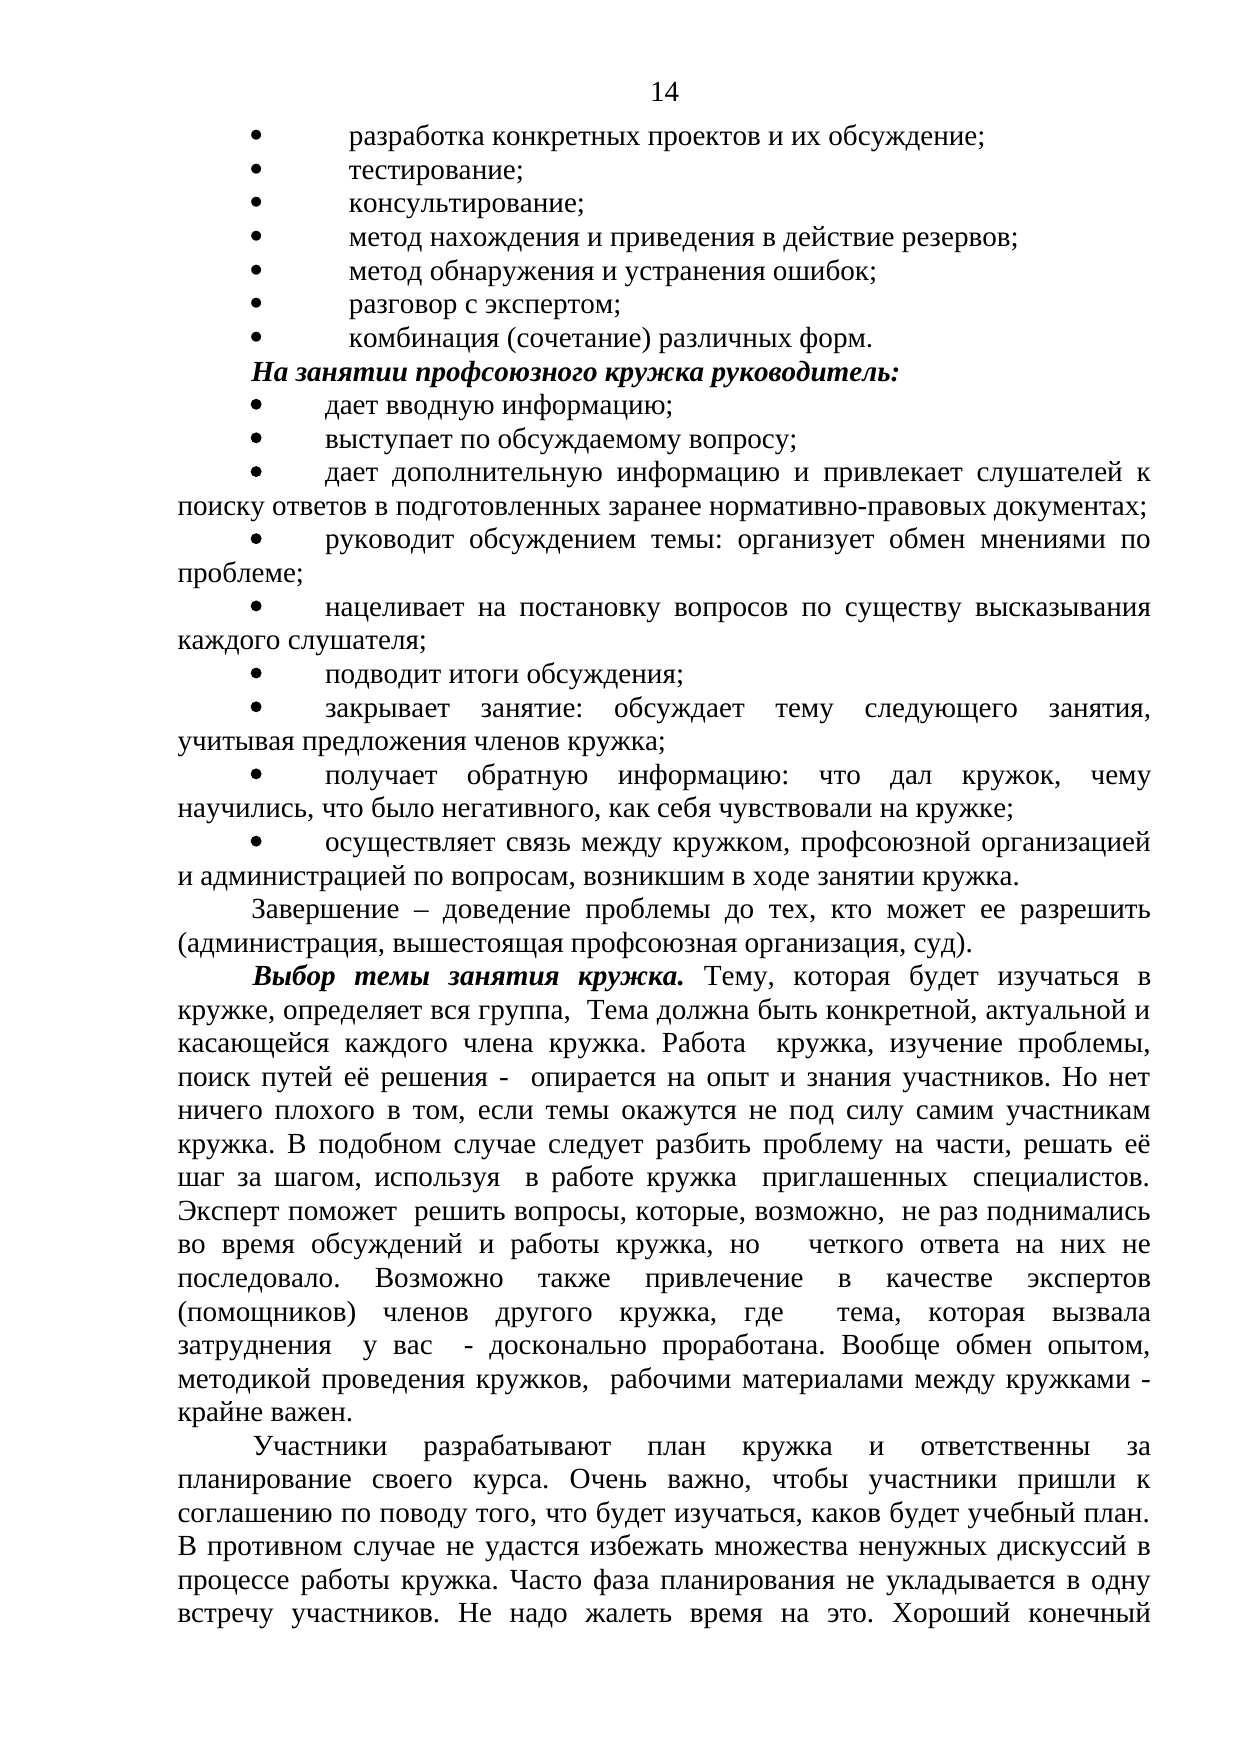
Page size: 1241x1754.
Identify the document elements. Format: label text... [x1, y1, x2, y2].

list закрывает занятие: обсуждает тему следующего занятия, учитывая предложения членов кружка; [177, 690, 1152, 757]
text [177, 1428, 1152, 1629]
list подводит итоги обсуждения; [177, 656, 1152, 690]
list дает вводную информацию; [177, 387, 1152, 421]
list дает дополнительную информацию и привлекает слушателей к поиску ответов в подготовленных заранее нормативно-правовых документах; [177, 454, 1152, 522]
text Выбор темы занятия кружка. Тему, которая будет изучаться в кружке, определяет вся группа, Тема должна быть конкретной, актуальной и касающейся каждого члена кружка. Работа кружка, изучение проблемы, поиск путей её решения - опирается на опыт и знания участников. Но нет ничего плохого в том, если темы окажутся не под силу самим участникам кружка. В подобном случае следует разбить проблему на части, решать её шаг за шагом, используя в работе кружка приглашенных специалистов. Эксперт поможет решить вопросы, которые, возможно, не раз поднимались во время обсуждений и работы кружка, но четкого ответа на них не последовало. Возможно также привлечение в качестве экспертов (помощников) членов другого кружка, где тема, которая вызвала затруднения у вас - досконально проработана. Вообще обмен опытом, методикой проведения кружков, рабочими материалами между кружками - крайне важен. [177, 958, 1152, 1428]
list руководит обсуждением темы: организует обмен мнениями по проблеме; [177, 522, 1152, 589]
list осуществляет связь между кружком, профсоюзной организацией и администрацией по вопросам, возникшим в ходе занятии кружка. [177, 824, 1152, 891]
list разговор с экспертом; [177, 286, 1152, 320]
list консультирование; [177, 185, 1152, 219]
text На занятии профсоюзного кружка руководитель: [177, 354, 1152, 387]
list метод обнаружения и устранения ошибок; [177, 253, 1152, 286]
list метод нахождения и приведения в действие резервов; [177, 219, 1152, 253]
list комбинация (сочетание) различных форм. [177, 320, 1152, 354]
list выступает по обсуждаемому вопросу; [177, 421, 1152, 454]
list тестирование; [177, 152, 1152, 185]
list получает обратную информацию: что дал кружок, чему научились, что было негативного, как себя чувствовали на кружке; [177, 757, 1152, 824]
text Завершение – доведение проблемы до тех, кто может ее разрешить (администрация, вышестоящая профсоюзная организация, суд). [177, 891, 1152, 958]
list разработка конкретных проектов и их обсуждение; [177, 118, 1152, 152]
list нацеливает на постановку вопросов по существу высказывания каждого слушателя; [177, 589, 1152, 656]
